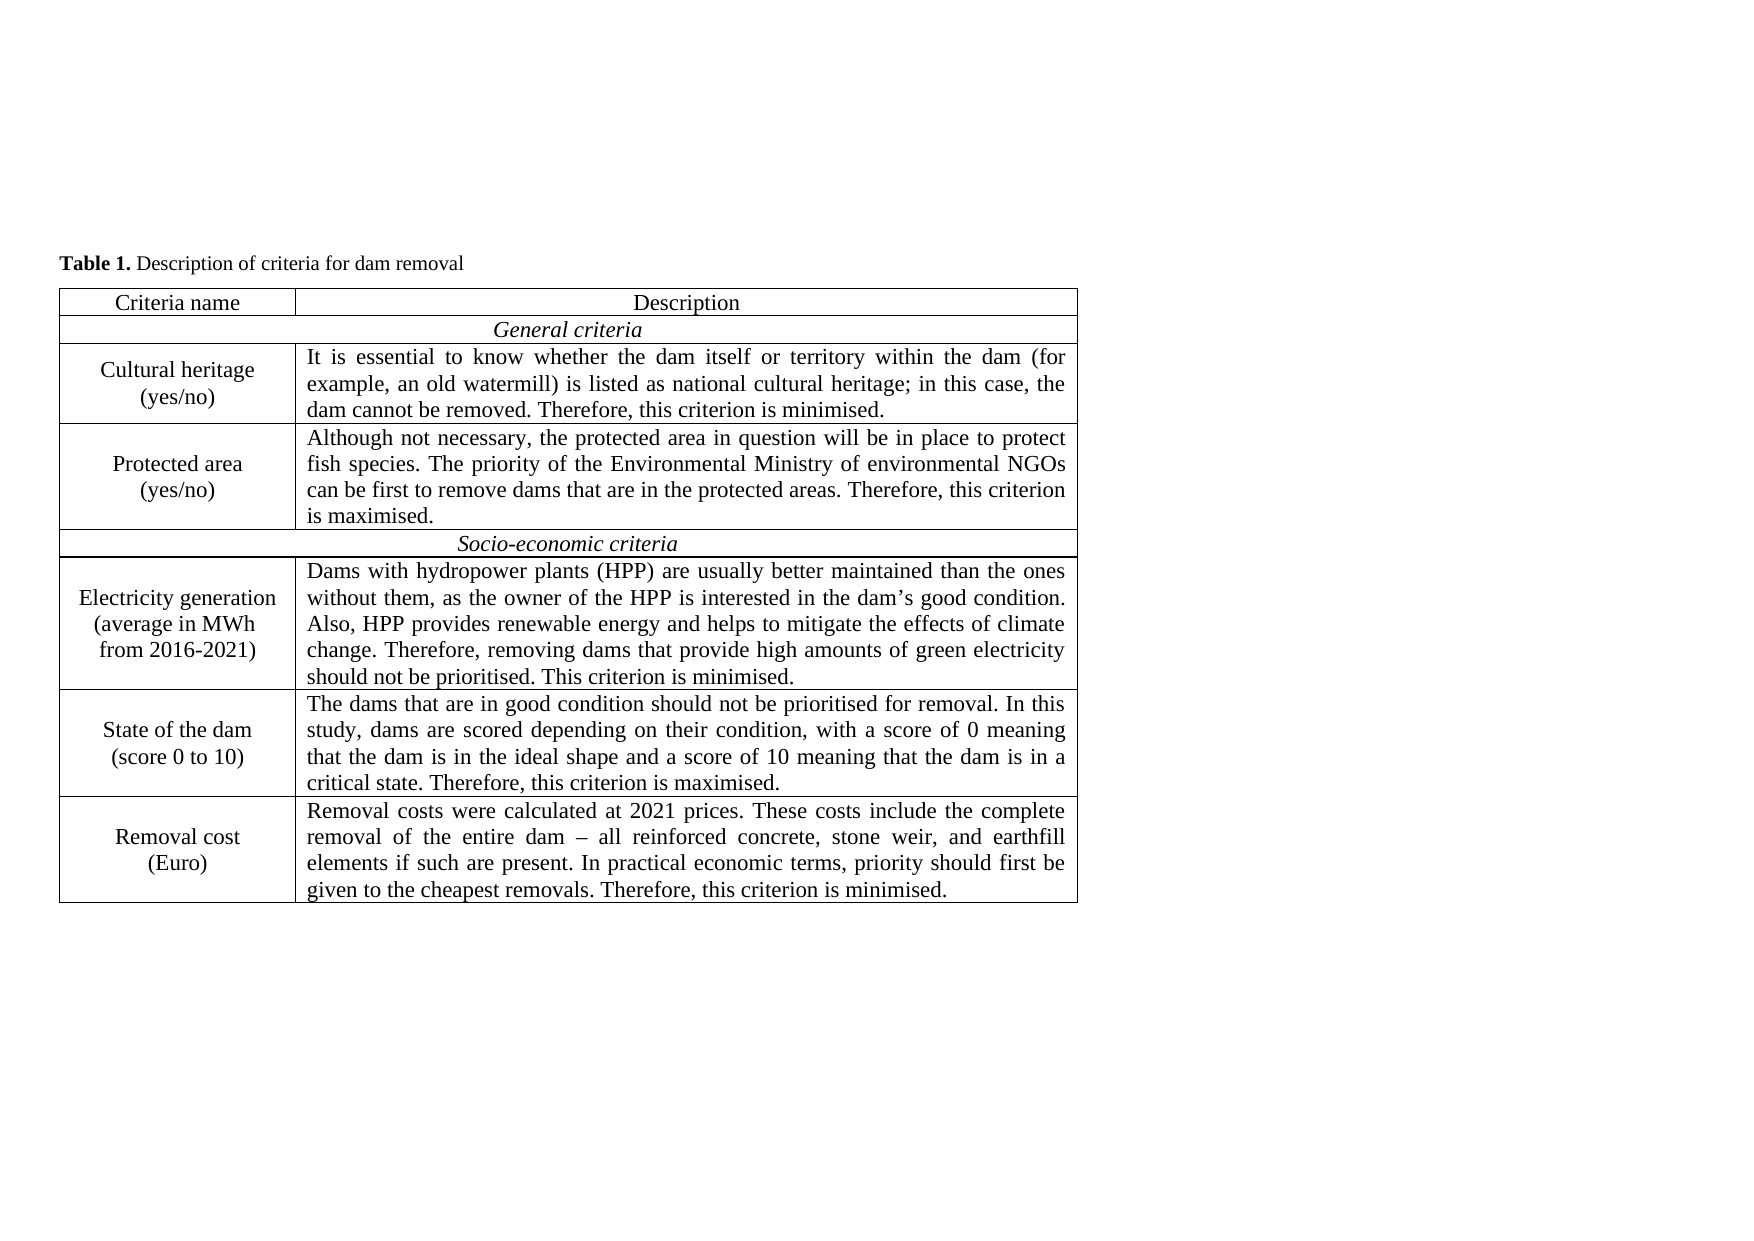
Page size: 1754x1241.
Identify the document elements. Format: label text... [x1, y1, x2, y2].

table_cell State of the dam (score 0 to 10) [60, 690, 295, 796]
table_cell Dams with hydropower plants (HPP) are usually better maintained than the ones without them, as the owner of the HPP is interested in the dam’s good condition. Also, HPP provides renewable energy and helps to mitigate the effects of climate change. Therefore, removing dams that provide high amounts of green electricity should not be prioritised. This criterion is minimised. [296, 558, 1077, 689]
table_cell The dams that are in good condition should not be prioritised for removal. In this study, dams are scored depending on their condition, with a score of 0 meaning that the dam is in the ideal shape and a score of 10 meaning that the dam is in a critical state. Therefore, this criterion is maximised. [296, 690, 1077, 796]
table_cell It is essential to know whether the dam itself or territory within the dam (for example, an old watermill) is listed as national cultural heritage; in this case, the dam cannot be removed. Therefore, this criterion is minimised. [296, 344, 1077, 422]
table_cell Removal cost (Euro) [60, 797, 295, 902]
text Table 1. Description of criteria for dam removal [59, 251, 1157, 275]
table_cell Electricity generation (average in MWh from 2016-2021) [60, 558, 295, 689]
table_header Criteria name [60, 289, 295, 315]
table_cell Cultural heritage (yes/no) [60, 344, 295, 422]
table_cell Protected area (yes/no) [60, 424, 295, 529]
table_cell General criteria [60, 316, 1077, 342]
table_cell Removal costs were calculated at 2021 prices. These costs include the complete removal of the entire dam – all reinforced concrete, stone weir, and earthfill elements if such are present. In practical economic terms, priority should first be given to the cheapest removals. Therefore, this criterion is minimised. [296, 797, 1077, 902]
table_cell Socio-economic criteria [60, 530, 1077, 556]
table_header Description [296, 289, 1077, 315]
table_cell Although not necessary, the protected area in question will be in place to protect fish species. The priority of the Environmental Ministry of environmental NGOs can be first to remove dams that are in the protected areas. Therefore, this criterion is maximised. [296, 424, 1077, 529]
